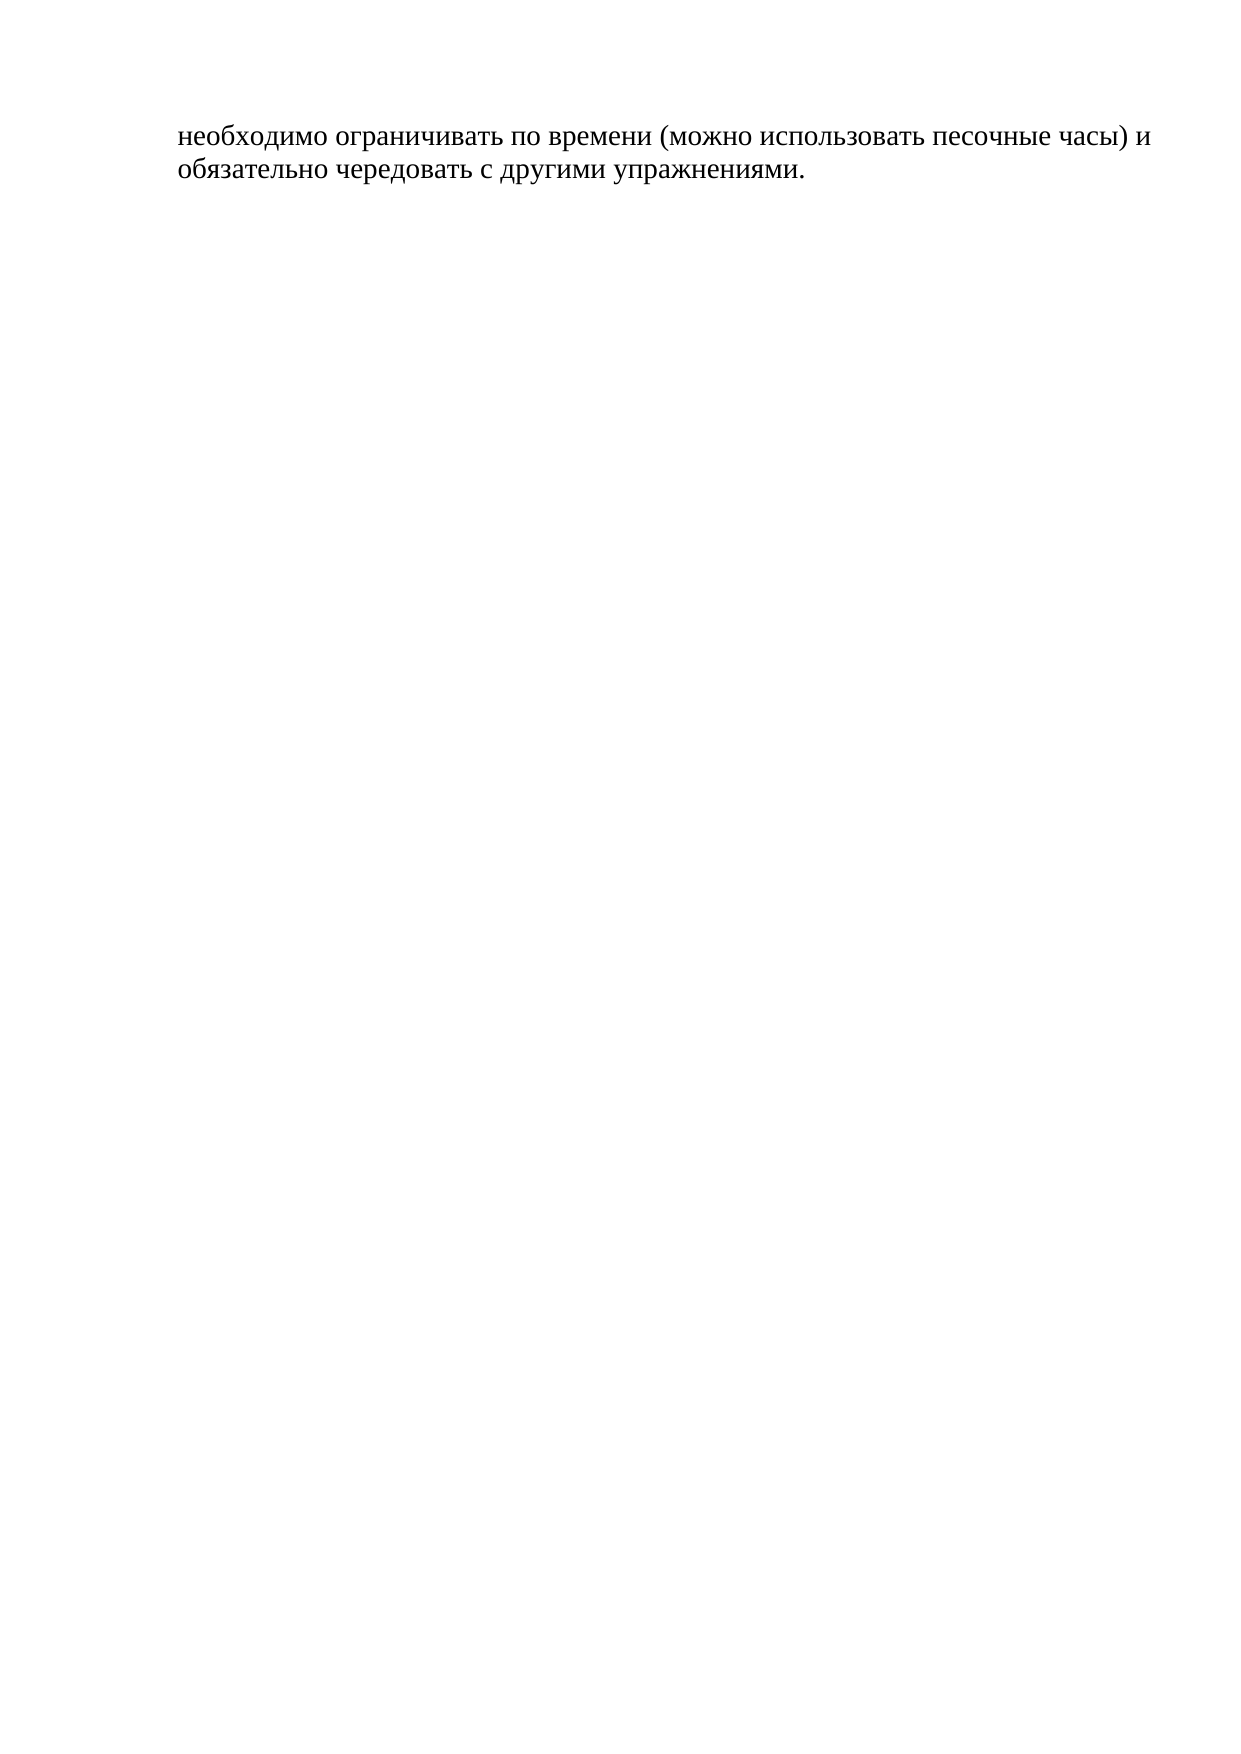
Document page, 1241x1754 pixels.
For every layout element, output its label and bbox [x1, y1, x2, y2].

text [177, 118, 1152, 185]
